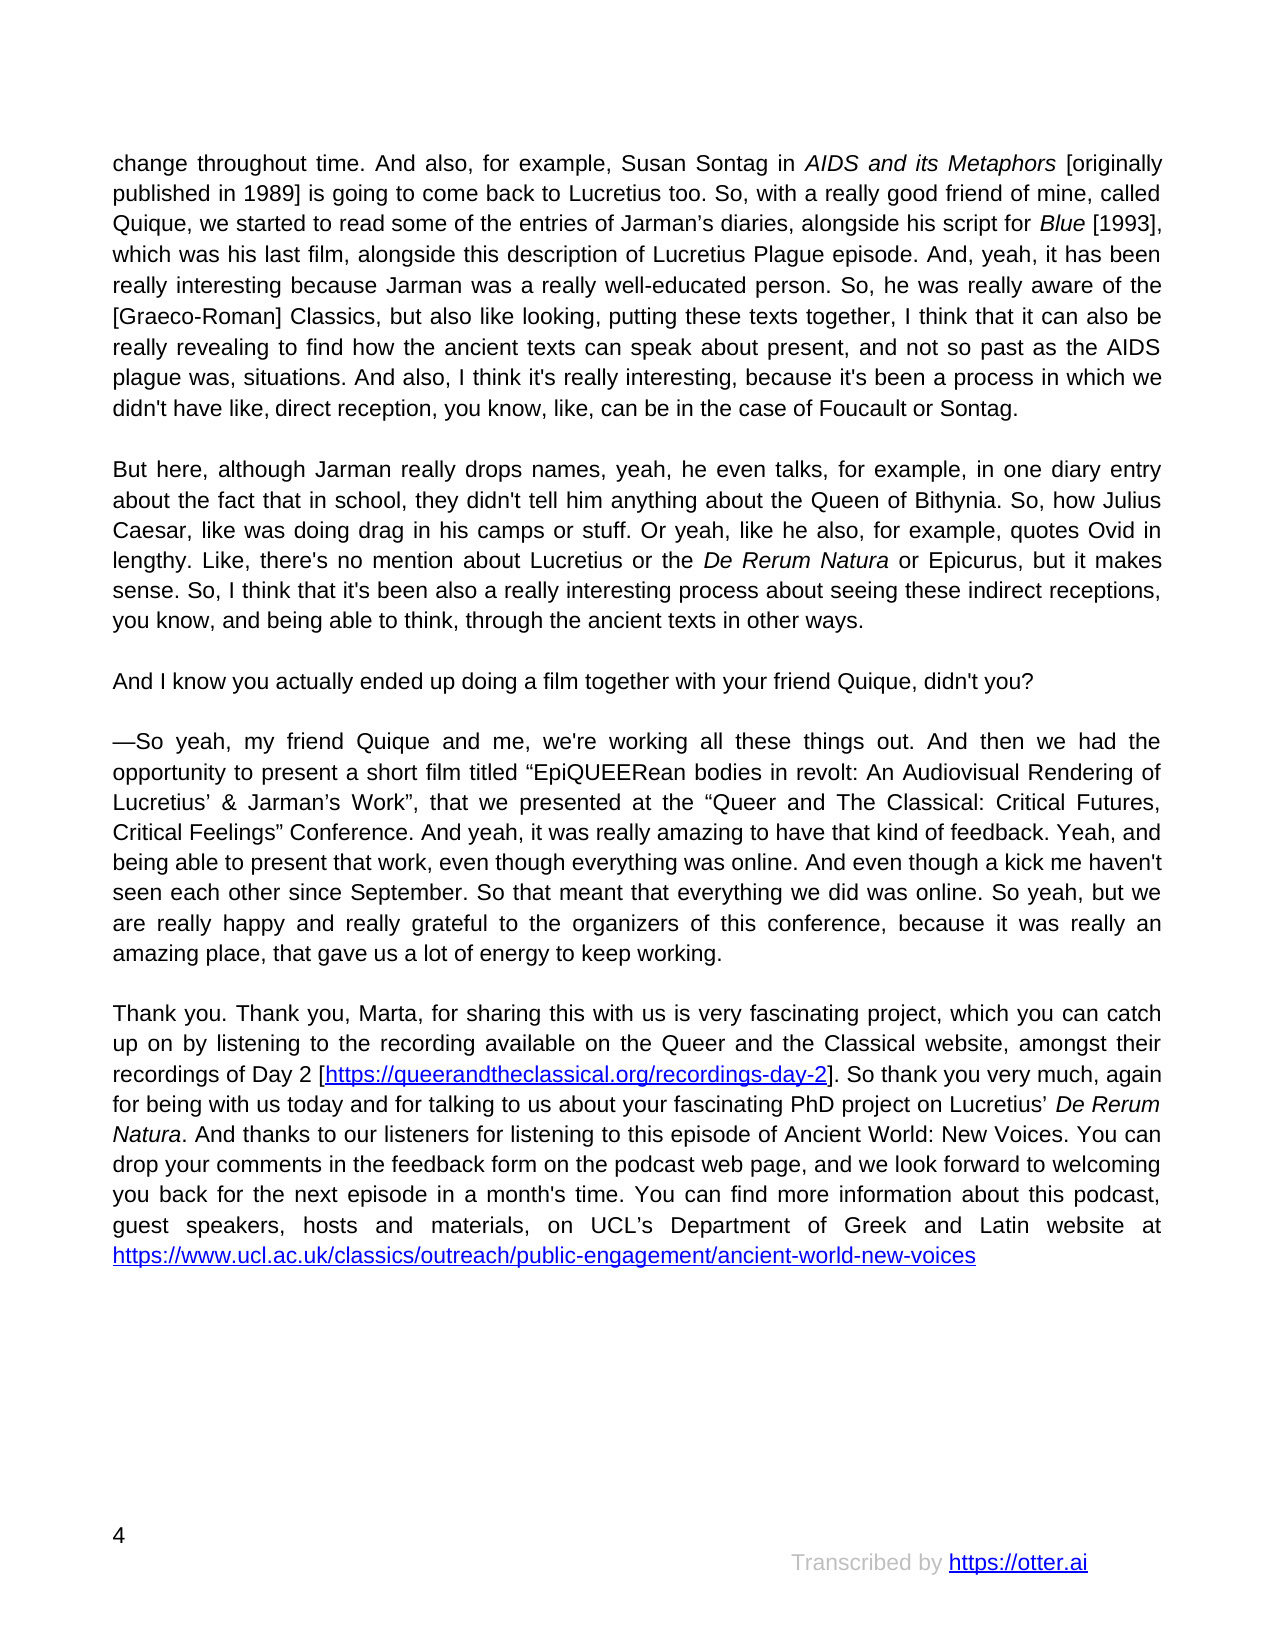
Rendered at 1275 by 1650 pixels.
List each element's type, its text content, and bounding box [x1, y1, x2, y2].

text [112, 150, 1162, 422]
text And I know you actually ended up doing a film together with your friend Quique, didn't you? [112, 668, 1162, 694]
text —So yeah, my friend Quique and me, we're working all these things out. And then we had the opportunity to present a short film titled “EpiQUEERean bodies in revolt: An Audiovisual Rendering of Lucretius’ & Jarman’s Work”, that we presented at the “Queer and The Classical: Critical Futures, Critical Feelings” Conference. And yeah, it was really amazing to have that kind of feedback. Yeah, and being able to present that work, even though everything was online. And even though a kick me haven't seen each other since September. So that meant that everything we did was online. So yeah, but we are really happy and really grateful to the organizers of this conference, because it was really an amazing place, that gave us a lot of energy to keep working. [112, 728, 1162, 966]
text Thank you. Thank you, Marta, for sharing this with us is very fascinating project, which you can catch up on by listening to the recording available on the Queer and the Classical website, amongst their recordings of Day 2 [https://queerandtheclassical.org/recordings-day-2]. So thank you very much, again for being with us today and for talking to us about your fascinating PhD project on Lucretius’ De Rerum Natura. And thanks to our listeners for listening to this episode of Ancient World: New Voices. You can drop your comments in the feedback form on the podcast web page, and we look forward to welcoming you back for the next episode in a month's time. You can find more information about this podcast, guest speakers, hosts and materials, on UCL’s Department of Greek and Latin website at https://www.ucl.ac.uk/classics/outreach/public-engagement/ancient-world-new-voices [112, 1000, 1162, 1268]
text But here, although Jarman really drops names, yeah, he even talks, for example, in one diary entry about the fact that in school, they didn't tell him anything about the Queen of Bithynia. So, how Julius Caesar, like was doing drag in his camps or stuff. Or yeah, like he also, for example, quotes Ovid in lengthy. Like, there's no mention about Lucretius or the De Rerum Natura or Epicurus, but it makes sense. So, I think that it's been also a really interesting process about seeing these indirect receptions, you know, and being able to think, through the ancient texts in other ways. [112, 456, 1162, 634]
